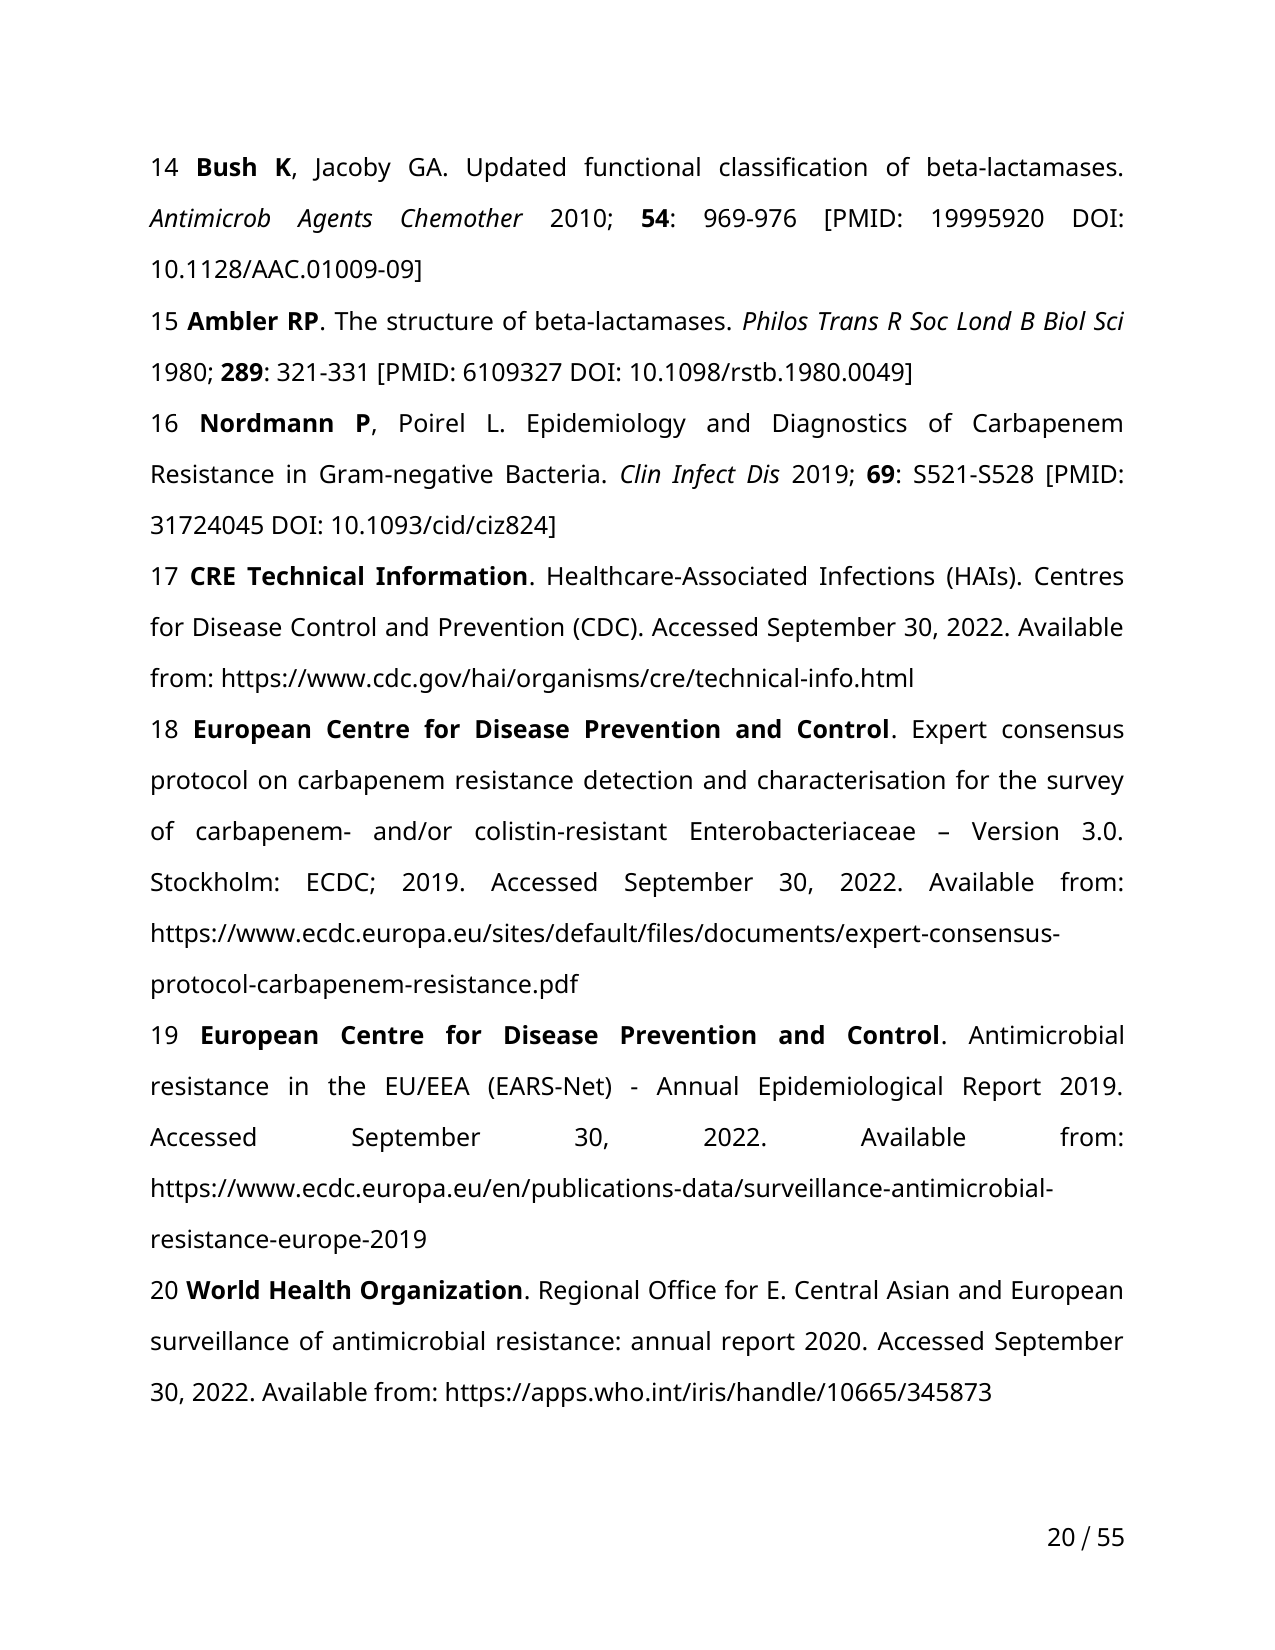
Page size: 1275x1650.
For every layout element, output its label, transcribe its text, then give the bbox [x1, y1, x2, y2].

text 17 CRE Technical Information. Healthcare-Associated Infections (HAIs). Centres for Disease Control and Prevention (CDC). Accessed September 30, 2022. Available from: https://www.cdc.gov/hai/organisms/cre/technical-info.html [150, 558, 1125, 694]
text 16 Nordmann P, Poirel L. Epidemiology and Diagnostics of Carbapenem Resistance in Gram-negative Bacteria. Clin Infect Dis 2019; 69: S521-S528 [PMID: 31724045 DOI: 10.1093/cid/ciz824] [150, 405, 1125, 541]
text 18 European Centre for Disease Prevention and Control. Expert consensus protocol on carbapenem resistance detection and characterisation for the survey of carbapenem- and/or colistin-resistant Enterobacteriaceae – Version 3.0. Stockholm: ECDC; 2019. Accessed September 30, 2022. Available from: https://www.ecdc.europa.eu/sites/default/files/documents/expert-consensus-protocol-carbapenem-resistance.pdf [150, 711, 1125, 1001]
text 20 World Health Organization. Regional Office for E. Central Asian and European surveillance of antimicrobial resistance: annual report 2020. Accessed September 30, 2022. Available from: https://apps.who.int/iris/handle/10665/345873 [150, 1273, 1125, 1409]
text 15 Ambler RP. The structure of beta-lactamases. Philos Trans R Soc Lond B Biol Sci 1980; 289: 321-331 [PMID: 6109327 DOI: 10.1098/rstb.1980.0049] [150, 303, 1125, 388]
text 14 Bush K, Jacoby GA. Updated functional classification of beta-lactamases. Antimicrob Agents Chemother 2010; 54: 969-976 [PMID: 19995920 DOI: 10.1128/AAC.01009-09] [150, 150, 1125, 286]
text 19 European Centre for Disease Prevention and Control. Antimicrobial resistance in the EU/EEA (EARS-Net) - Annual Epidemiological Report 2019. Accessed September 30, 2022. Available from: https://www.ecdc.europa.eu/en/publications-data/surveillance-antimicrobial-resistance-europe-2019 [150, 1018, 1125, 1256]
